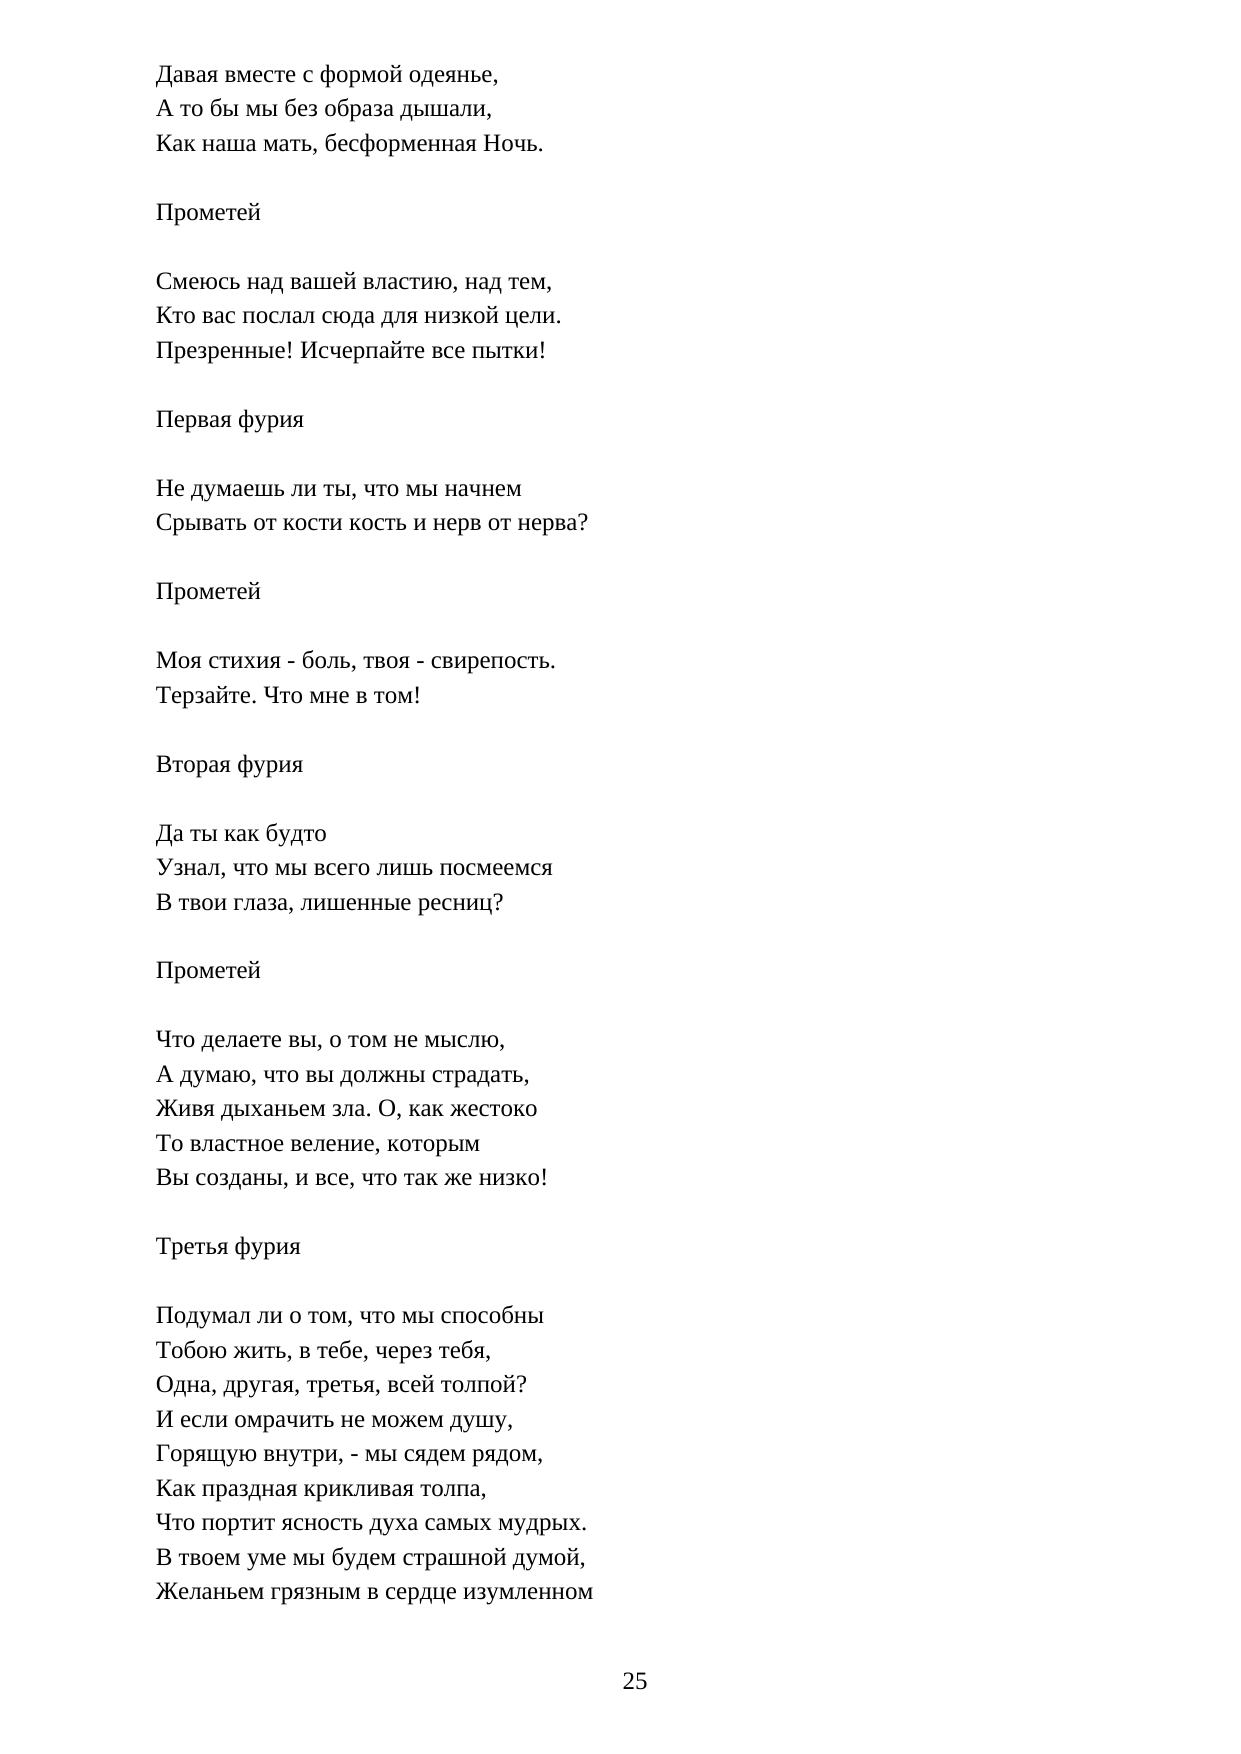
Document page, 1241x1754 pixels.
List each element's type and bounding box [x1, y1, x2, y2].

text [118, 59, 1152, 1605]
